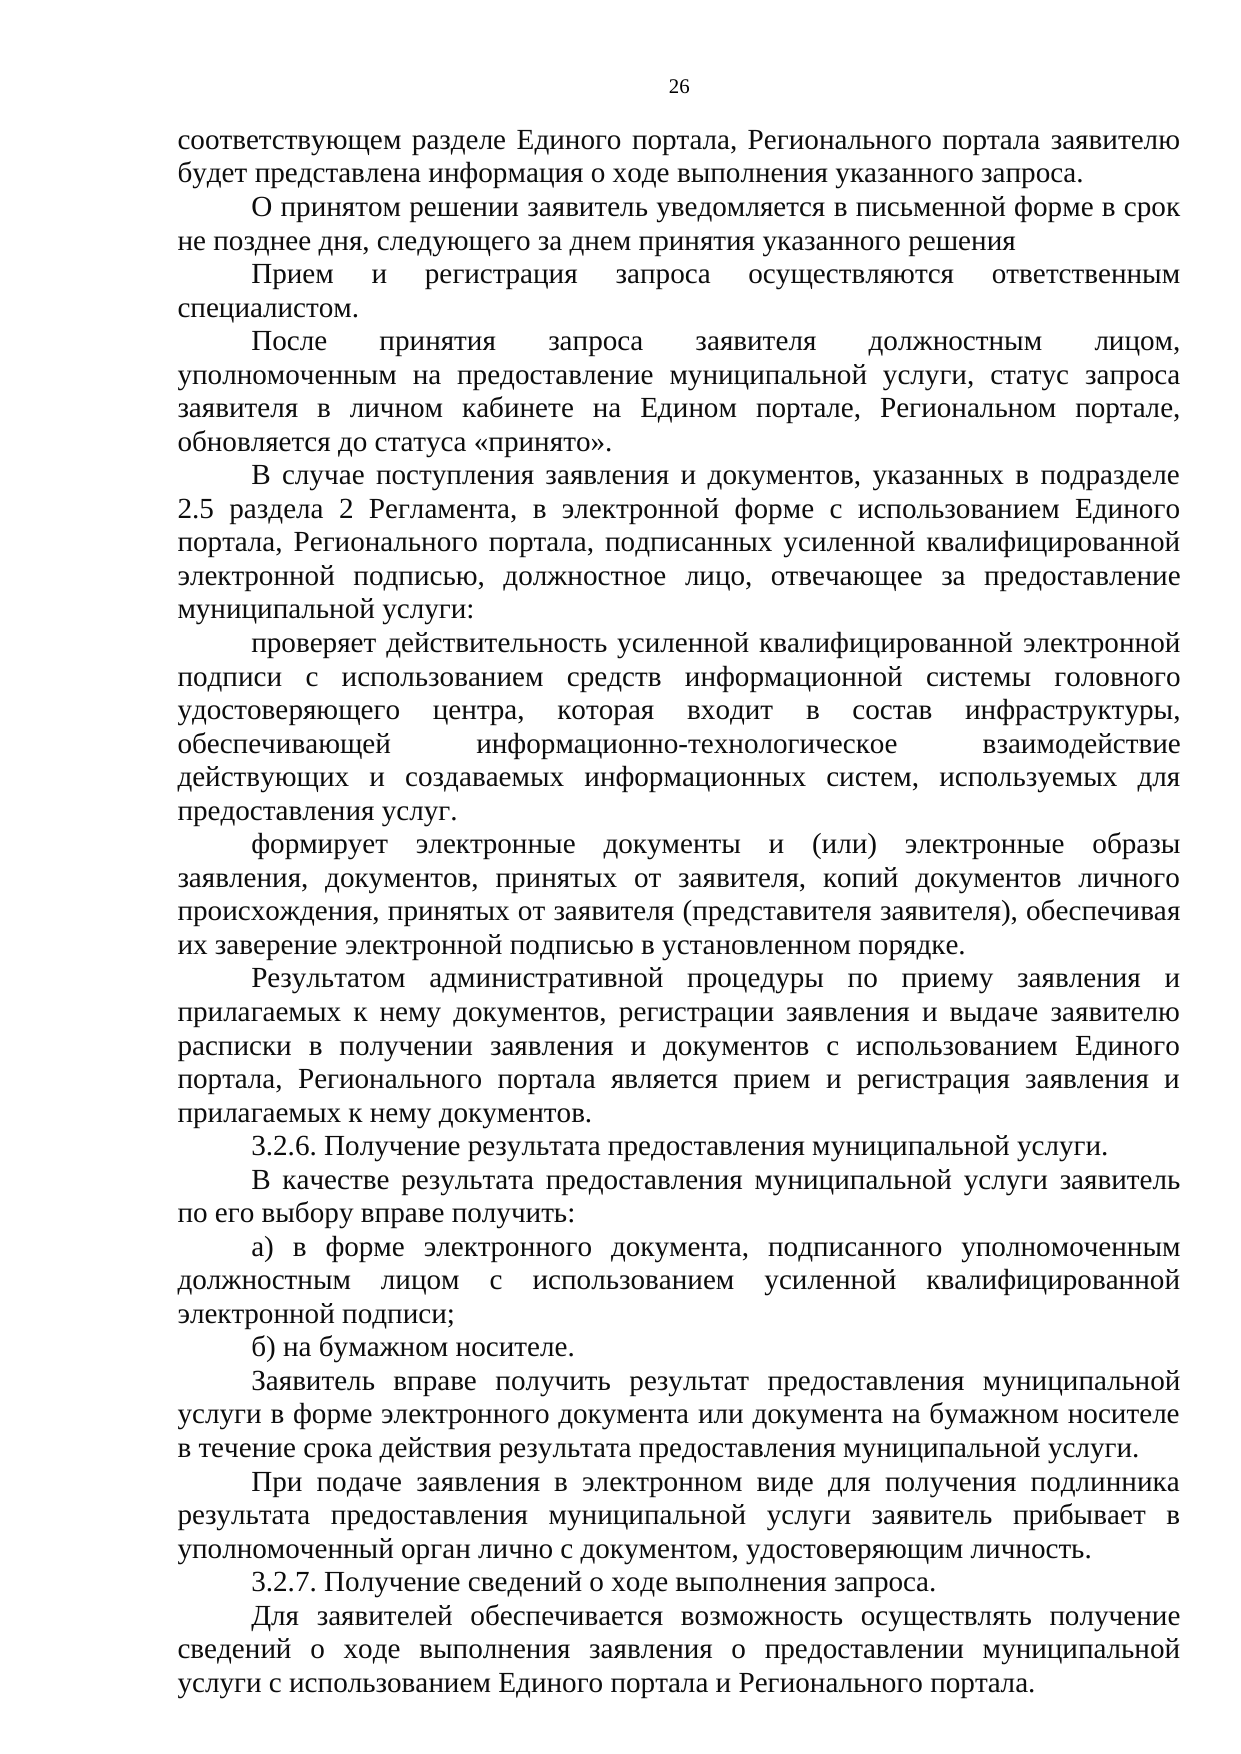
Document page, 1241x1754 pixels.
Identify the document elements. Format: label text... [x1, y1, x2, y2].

text При подаче заявления в электронном виде для получения подлинника результата предоставления муниципальной услуги заявитель прибывает в уполномоченный орган лично с документом, удостоверяющим личность. [177, 1464, 1181, 1564]
text 3.2.7. Получение сведений о ходе выполнения запроса. [177, 1564, 1181, 1598]
text Для заявителей обеспечивается возможность осуществлять получение сведений о ходе выполнения заявления о предоставлении муниципальной услуги с использованием Единого портала и Регионального портала. [177, 1598, 1181, 1698]
text Заявитель вправе получить результат предоставления муниципальной услуги в форме электронного документа или документа на бумажном носителе в течение срока действия результата предоставления муниципальной услуги. [177, 1363, 1181, 1464]
text Прием и регистрация запроса осуществляются ответственным специалистом. [177, 256, 1181, 323]
text а) в форме электронного документа, подписанного уполномоченным должностным лицом с использованием усиленной квалифицированной электронной подписи; [177, 1229, 1181, 1329]
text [177, 122, 1181, 189]
text 3.2.6. Получение результата предоставления муниципальной услуги. [177, 1128, 1181, 1162]
text В случае поступления заявления и документов, указанных в подразделе 2.5 раздела 2 Регламента, в электронной форме с использованием Единого портала, Регионального портала, подписанных усиленной квалифицированной электронной подписью, должностное лицо, отвечающее за предоставление муниципальной услуги: [177, 457, 1181, 625]
text После принятия запроса заявителя должностным лицом, уполномоченным на предоставление муниципальной услуги, статус запроса заявителя в личном кабинете на Едином портале, Региональном портале, обновляется до статуса «принято». [177, 323, 1181, 457]
text б) на бумажном носителе. [177, 1329, 1181, 1363]
text формирует электронные документы и (или) электронные образы заявления, документов, принятых от заявителя, копий документов личного происхождения, принятых от заявителя (представителя заявителя), обеспечивая их заверение электронной подписью в установленном порядке. [177, 826, 1181, 961]
text О принятом решении заявитель уведомляется в письменной форме в срок не позднее дня, следующего за днем принятия указанного решения [177, 189, 1181, 256]
text проверяет действительность усиленной квалифицированной электронной подписи с использованием средств информационной системы головного удостоверяющего центра, которая входит в состав инфраструктуры, обеспечивающей информационно-технологическое взаимодействие действующих и создаваемых информационных систем, используемых для предоставления услуг. [177, 625, 1181, 826]
text В качестве результата предоставления муниципальной услуги заявитель по его выбору вправе получить: [177, 1162, 1181, 1229]
text Результатом административной процедуры по приему заявления и прилагаемых к нему документов, регистрации заявления и выдаче заявителю расписки в получении заявления и документов с использованием Единого портала, Регионального портала является прием и регистрация заявления и прилагаемых к нему документов. [177, 961, 1181, 1128]
